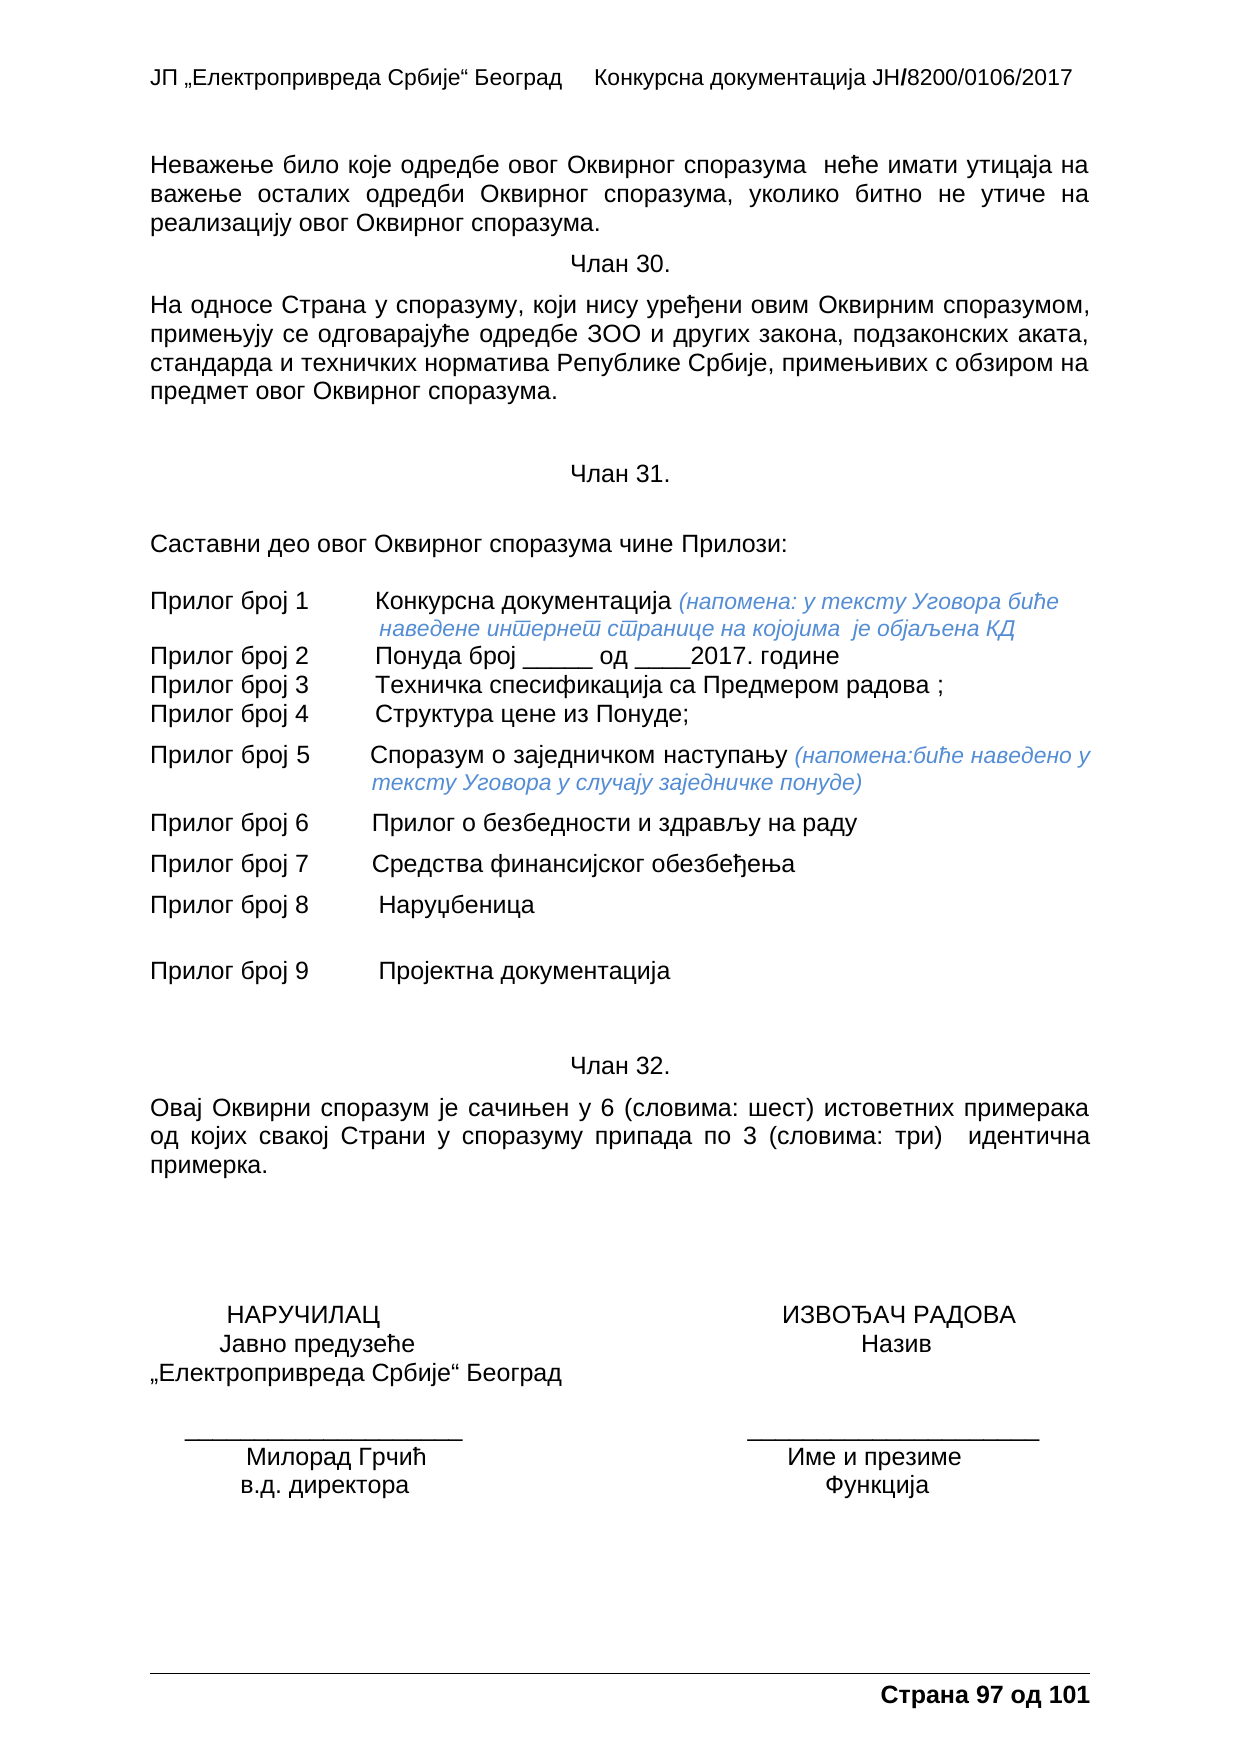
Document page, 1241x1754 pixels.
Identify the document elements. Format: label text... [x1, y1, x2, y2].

text Прилог број 1 Конкурсна документација (напомена: у тексту Уговора биће [150, 586, 1090, 615]
text наведене интернет странице на којојима је објаљена КД [150, 615, 1090, 641]
text ____________________ _____________________ [150, 1413, 1090, 1442]
text Прилог број 6 Прилог о безбедности и здрављу на раду [150, 808, 1090, 836]
text Члан 31. [150, 459, 1090, 487]
text „Електропривреда Србије“ Београд [150, 1358, 1090, 1386]
text Прилог број 4 Структура цене из Понуде; [150, 699, 1090, 728]
text Неважење било које одредбе овог Оквирног споразума неће имати утицаја на важење осталих одредби Оквирног споразума, уколико битно не утиче на реализацију овог Оквирног споразума. [150, 150, 1090, 236]
text Саставни део овог Оквирног споразума чине Прилози: [150, 529, 1090, 557]
text в.д. директора Функција [150, 1470, 1090, 1499]
text НАРУЧИЛАЦ ИЗВОЂАЧ РАДОВА [150, 1300, 1090, 1329]
text Прилог број 2 Понуда број _____ од ____2017. године [150, 641, 1090, 670]
text Јавно предузеће Назив [150, 1329, 1090, 1358]
list Прилог број 9 Пројектна документација [150, 956, 1090, 985]
text Члан 32. [150, 1051, 1090, 1080]
list Прилог број 8 Наруџбеница [150, 890, 1090, 919]
text Члан 30. [150, 249, 1090, 277]
text Прилог број 3 Техничка спесификација са Предмером радова ; [150, 670, 1090, 699]
text Овај Оквирни споразум је сачињен у 6 (словима: шест) истоветних примерака од којих свакој Страни у споразуму припада по 3 (словима: три) идентична примерка. [150, 1093, 1090, 1179]
text На односе Страна у споразуму, који нису уређени овим Оквирним споразумом, примењују се одговарајуће одредбе ЗОО и других закона, подзаконских аката, стандарда и техничких норматива Републике Србије, примењивих с обзиром на предмет овог Оквирног споразума. [150, 290, 1090, 405]
text Прилог број 7 Средства финансијског обезбеђења [150, 849, 1090, 878]
text Прилог број 5 Споразум о заједничком наступању (напомена:биће наведено у тексту Уговора у случају заједничке понуде) [150, 740, 1090, 795]
text Милорад Грчић Име и презиме [150, 1442, 1090, 1470]
